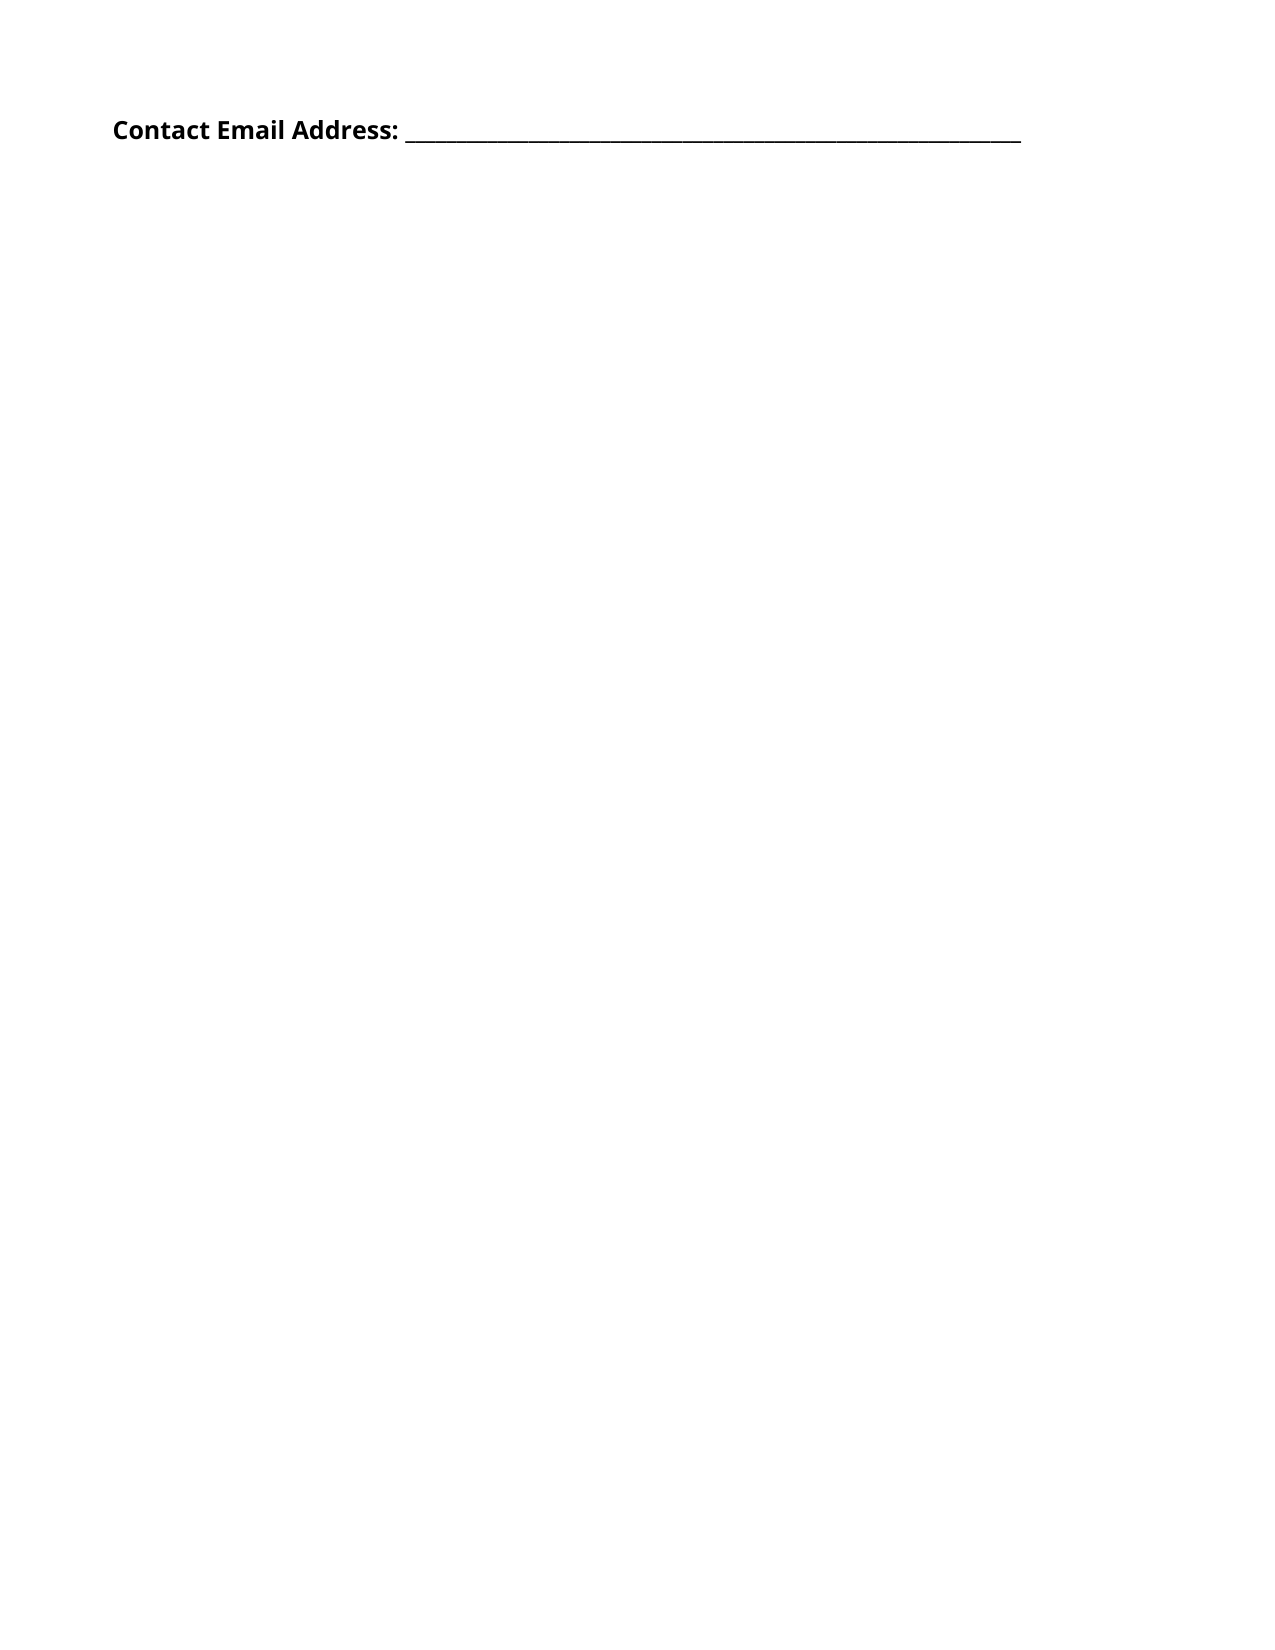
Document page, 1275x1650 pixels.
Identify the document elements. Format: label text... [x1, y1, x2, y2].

text Contact Email Address: ____________________________________________________________ [112, 112, 1162, 147]
